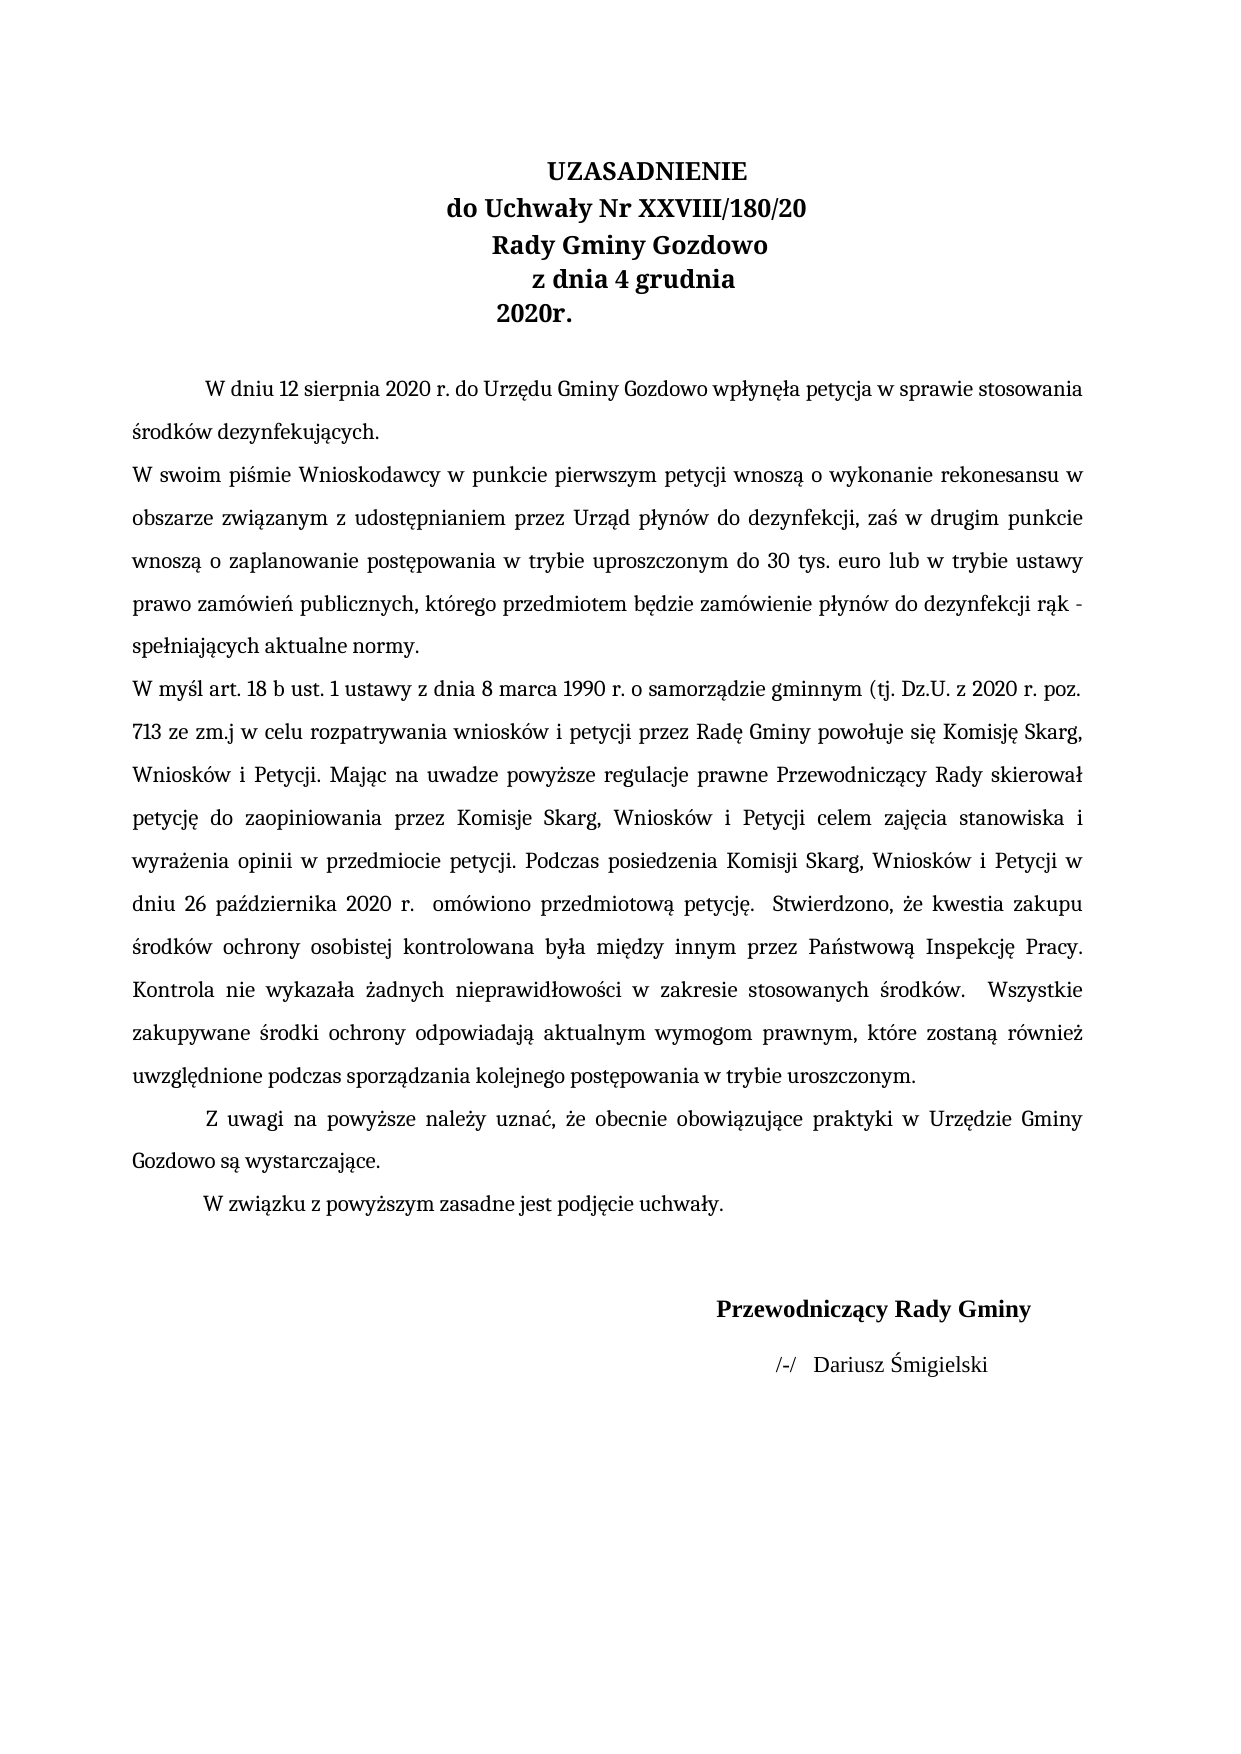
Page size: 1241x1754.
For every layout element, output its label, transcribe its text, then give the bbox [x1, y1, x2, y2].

subtitle do Uchwały Nr XXVIII/180/20 [353, 191, 868, 225]
text /-/ Dariusz Śmigielski [132, 1351, 1084, 1378]
subtitle Rady Gminy Gozdowo [383, 228, 892, 262]
text Z uwagi na powyższe należy uznać, że obecnie obowiązujące praktyki w Urzędzie Gminy Gozdowo są wystarczające. [132, 1105, 1084, 1175]
text W myśl art. 18 b ust. 1 ustawy z dnia 8 marca 1990 r. o samorządzie gminnym (tj. Dz.U. z 2020 r. poz. 713 ze zm.j w celu rozpatrywania wniosków i petycji przez Radę Gminy powołuje się Komisję Skarg, Wniosków i Petycji. Mając na uwadze powyższe regulacje prawne Przewodniczący Rady skierował petycję do zaopiniowania przez Komisje Skarg, Wniosków i Petycji celem zajęcia stanowiska i wyrażenia opinii w przedmiocie petycji. Podczas posiedzenia Komisji Skarg, Wniosków i Petycji w dniu 26 października 2020 r. omówiono przedmiotową petycję. Stwierdzono, że kwestia zakupu środków ochrony osobistej kontrolowana była między innym przez Państwową Inspekcję Pracy. Kontrola nie wykazała żadnych nieprawidłowości w zakresie stosowanych środków. Wszystkie zakupywane środki ochrony odpowiadają aktualnym wymogom prawnym, które zostaną również uwzględnione podczas sporządzania kolejnego postępowania w trybie uroszczonym. [132, 676, 1084, 1089]
text Przewodniczący Rady Gminy [132, 1294, 1084, 1322]
text W swoim piśmie Wnioskodawcy w punkcie pierwszym petycji wnoszą o wykonanie rekonesansu w obszarze związanym z udostępnianiem przez Urząd płynów do dezynfekcji, zaś w drugim punkcie wnoszą o zaplanowanie postępowania w trybie uproszczonym do 30 tys. euro lub w trybie ustawy prawo zamówień publicznych, którego przedmiotem będzie zamówienie płynów do dezynfekcji rąk - spełniających aktualne normy. [132, 462, 1084, 660]
text W dniu 12 sierpnia 2020 r. do Urzędu Gminy Gozdowo wpłynęła petycja w sprawie stosowania środków dezynfekujących. [132, 376, 1084, 445]
text UZASADNIENIE [132, 148, 1084, 188]
subtitle z dnia 4 grudnia 2020r. [235, 262, 760, 329]
text W związku z powyższym zasadne jest podjęcie uchwały. [132, 1191, 1084, 1218]
